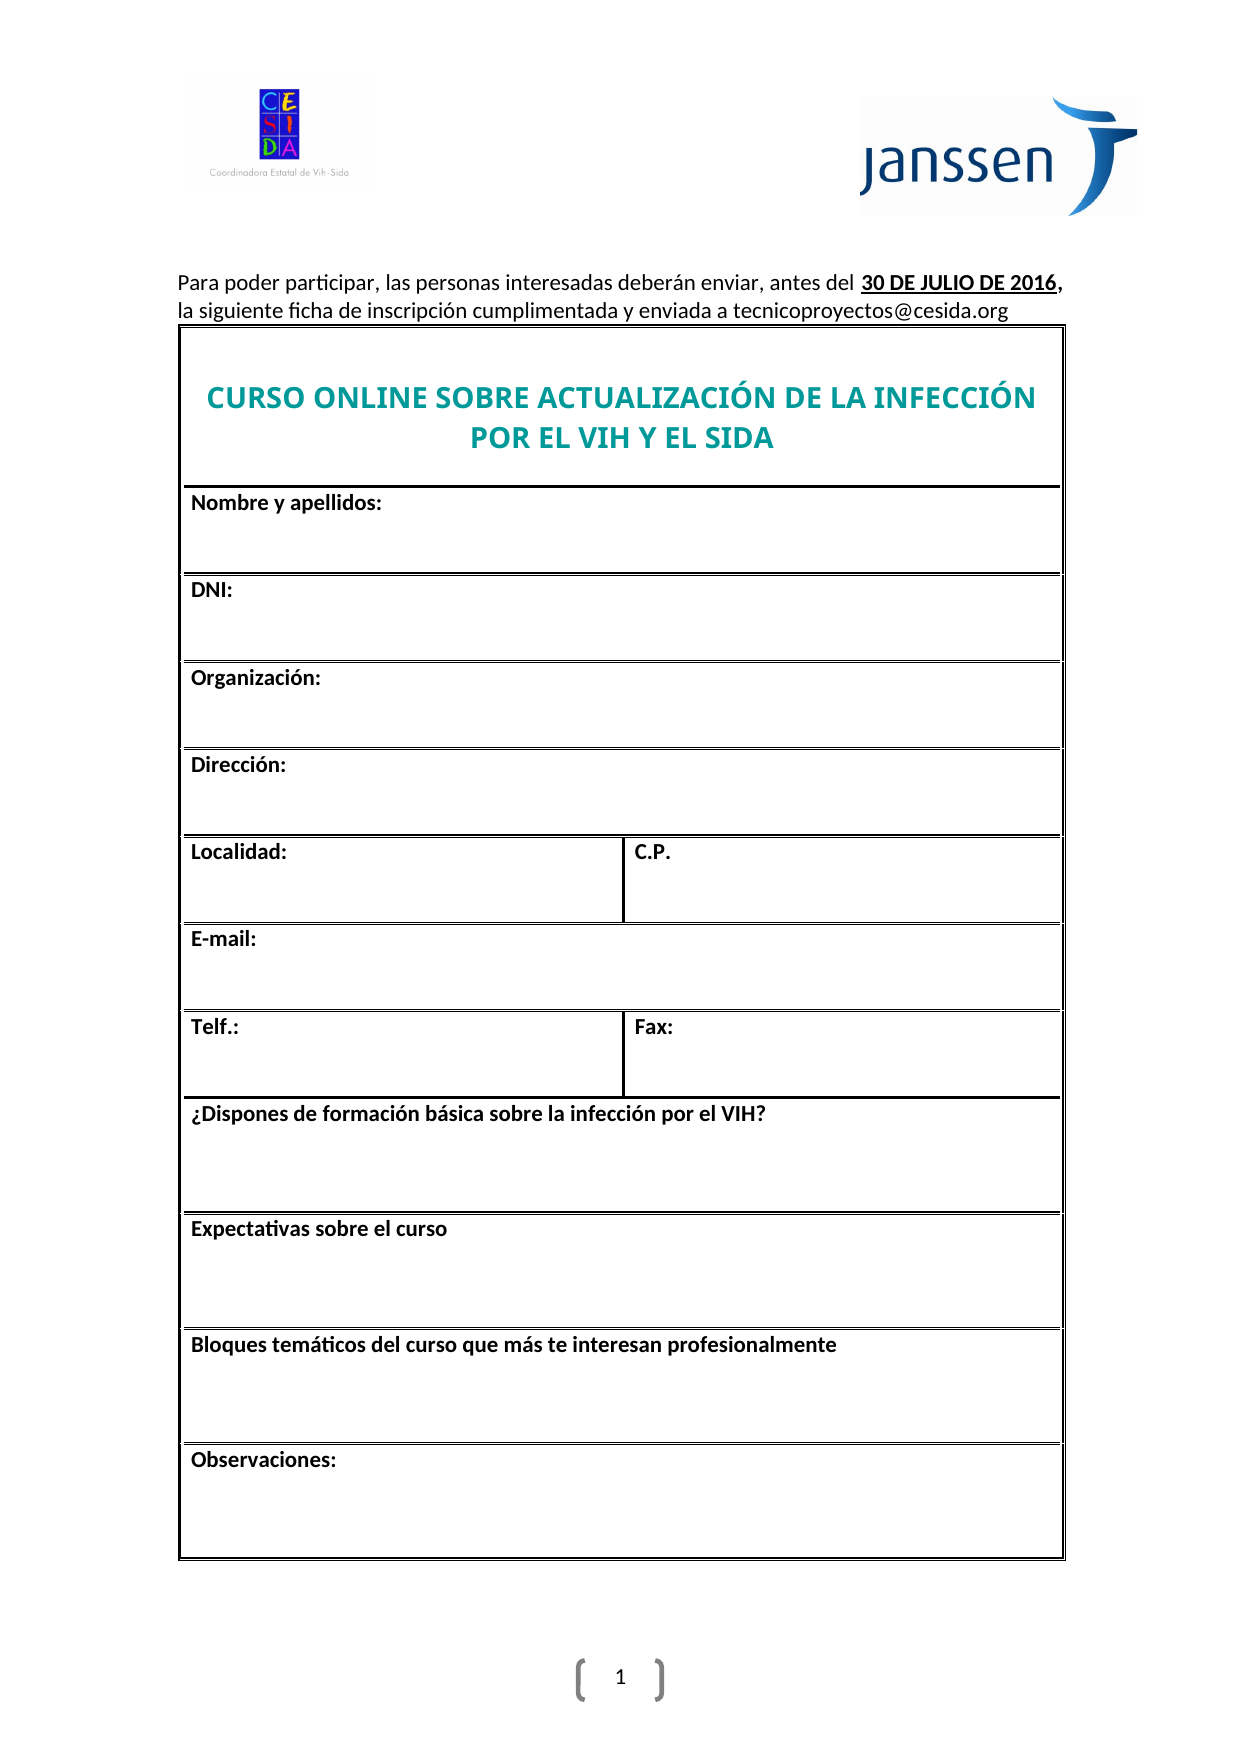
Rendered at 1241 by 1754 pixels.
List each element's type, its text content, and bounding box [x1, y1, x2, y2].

table_cell E-mail: [181, 921, 1063, 1009]
table_cell Dirección: [180, 747, 1064, 834]
picture [860, 97, 1138, 216]
table_header CURSO ONLINE SOBRE ACTUALIZACIÓN DE LA INFECCIÓN POR EL VIH Y EL SIDA [181, 328, 1062, 485]
text Para poder participar, las personas interesadas deberán enviar, antes del 30 DE JULIO DE 2016, la siguiente ficha de inscripción cumplimentada y enviada a tecnicoproyectos@cesida.org [177, 268, 1063, 324]
table_cell DNI: [181, 572, 1063, 659]
table_cell Fax: [623, 1009, 1064, 1096]
table_cell Nombre y apellidos: [181, 485, 1062, 572]
table_cell Organización: [181, 660, 1063, 747]
table_cell Observaciones: [180, 1442, 1064, 1557]
table_cell Localidad: [181, 834, 622, 921]
table_cell Telf.: [180, 1009, 623, 1096]
picture [188, 73, 370, 192]
table_cell C.P. [625, 834, 1063, 921]
table_cell Expectativas sobre el curso [181, 1211, 1063, 1327]
table_cell Bloques temáticos del curso que más te interesan profesionalmente [180, 1327, 1064, 1442]
table_cell ¿Dispones de formación básica sobre la infección por el VIH? [181, 1096, 1062, 1211]
